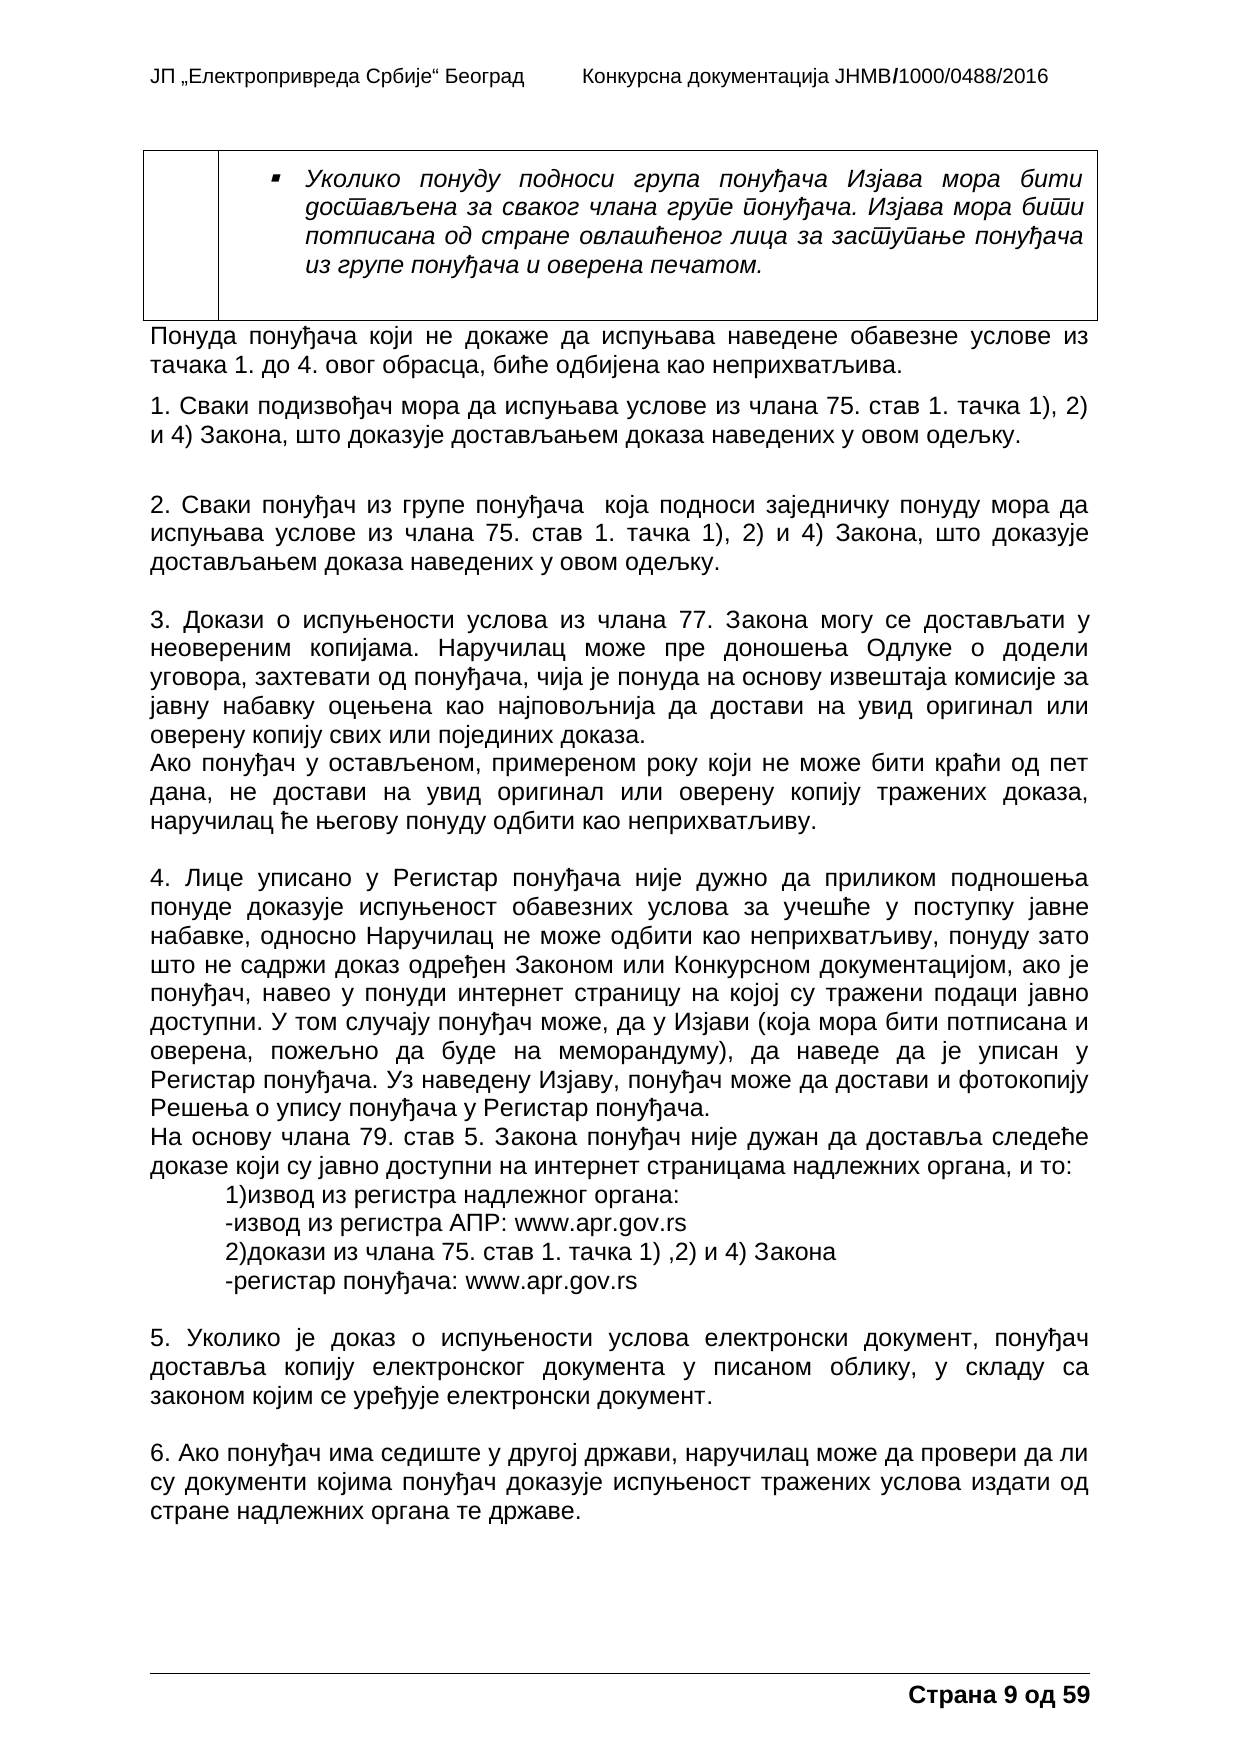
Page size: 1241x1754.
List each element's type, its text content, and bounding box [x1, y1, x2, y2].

text -регистар понуђача: www.apr.gov.rs [150, 1266, 1090, 1295]
text На основу члана 79. став 5. Закона понуђач није дужан да доставља следеће доказе који су јавно доступни на интернет страницама надлежних органа, и то: [150, 1122, 1090, 1180]
text Ако понуђач у остављеном, примереном року који не може бити краћи од пет дана, не достави на увид оригинал или оверену копију тражених доказа, наручилац ће његову понуду одбити као неприхватљиву. [150, 748, 1090, 835]
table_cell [219, 151, 1097, 320]
text 1. Сваки подизвођач мора да испуњава услове из члана 75. став 1. тачка 1), 2) и 4) Закона, што доказује достављањем доказа наведених у овом одељку. [150, 391, 1090, 448]
text 3. Докази о испуњености услова из члана 77. Закона могу се достављати у неовереним копијама. Наручилац може пре доношења Одлуке о додели уговора, захтевати од понуђача, чија је понуда на основу извештаја комисије за јавну набавку оцењена као најповољнија да достави на увид оригинал или оверену копију свих или појединих доказа. [150, 605, 1090, 748]
text Понуда понуђача који не докаже да испуњава наведене обавезне услове из тачака 1. до 4. овог обрасца, биће одбијена као неприхватљива. [150, 321, 1090, 378]
text 2. Сваки понуђач из групе понуђача која подноси заједничку понуду мора да испуњава услове из члана 75. став 1. тачка 1), 2) и 4) Закона, што доказује достављањем доказа наведених у овом одељку. [150, 490, 1090, 576]
text 1)извод из регистра надлежног органа: [150, 1180, 1090, 1208]
text 5. Уколико је доказ о испуњености услова електронски документ, понуђач доставља копију електронског документа у писаном облику, у складу са законом којим се уређује електронски документ. [150, 1323, 1090, 1410]
table_cell 4. [144, 151, 218, 320]
text -извод из регистра АПР: www.apr.gov.rs [150, 1208, 1090, 1237]
text 2)докази из члана 75. став 1. тачка 1) ,2) и 4) Закона [150, 1237, 1090, 1266]
text 6. Ако понуђач има седиште у другој држави, наручилац може да провери да ли су документи којима понуђач доказује испуњеност тражених услова издати од стране надлежних органа те државе. [150, 1438, 1090, 1525]
text 4. Лице уписано у Регистар понуђача није дужно да приликом подношења понуде доказује испуњеност обавезних услова за учешће у поступку јавне набавке, односно Наручилац не може одбити као неприхватљиву, понуду зато што не садржи доказ одређен Законом или Конкурсном документацијом, ако је понуђач, навео у понуди интернет страницу на којој су тражени подаци јавно доступни. У том случају понуђач може, да у Изјави (која мора бити потписана и оверена, пожељно да буде на меморандуму), да наведе да је уписан у Регистар понуђача. Уз наведену Изјаву, понуђач може да достави и фотокопију Решења о упису понуђача у Регистар понуђача. [150, 863, 1090, 1122]
